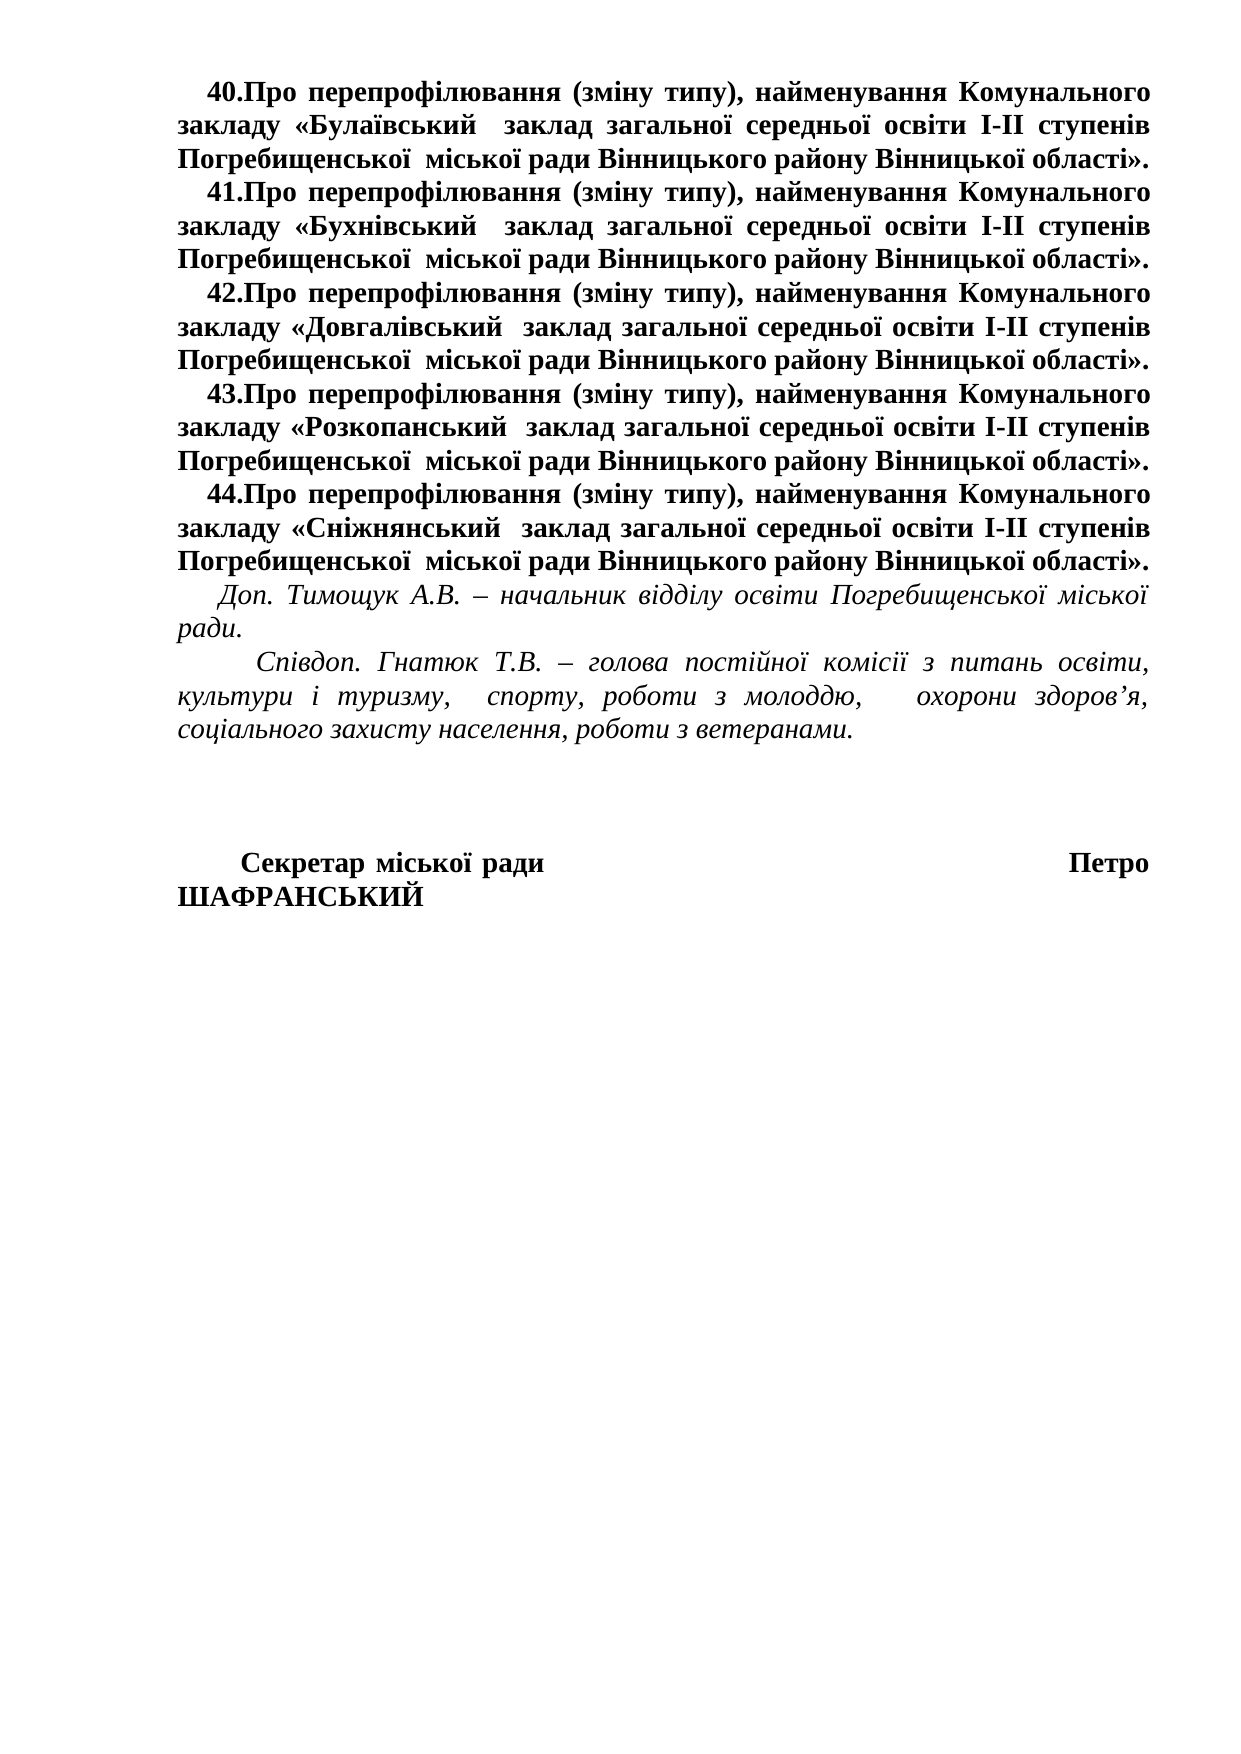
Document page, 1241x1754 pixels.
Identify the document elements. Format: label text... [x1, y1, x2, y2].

text 41.Про перепрофілювання (зміну типу), найменування Комунального закладу «Бухнівський заклад загальної середньої освіти І-ІІ ступенів Погребищенської міської ради Вінницького району Вінницької області». [177, 174, 1152, 275]
text 43.Про перепрофілювання (зміну типу), найменування Комунального закладу «Розкопанський заклад загальної середньої освіти І-ІІ ступенів Погребищенської міської ради Вінницького району Вінницької області». [177, 376, 1152, 476]
text 42.Про перепрофілювання (зміну типу), найменування Комунального закладу «Довгалівський заклад загальної середньої освіти І-ІІ ступенів Погребищенської міської ради Вінницького району Вінницької області». [177, 275, 1152, 376]
text 40.Про перепрофілювання (зміну типу), найменування Комунального закладу «Булаївський заклад загальної середньої освіти І-ІІ ступенів Погребищенської міської ради Вінницького району Вінницької області». [177, 74, 1152, 174]
text Доп. Тимощук А.В. – начальник відділу освіти Погребищенської міської ради. [177, 577, 1152, 644]
text Секретар міської ради Петро ШАФРАНСЬКИЙ [177, 845, 1152, 912]
text 44.Про перепрофілювання (зміну типу), найменування Комунального закладу «Сніжнянський заклад загальної середньої освіти І-ІІ ступенів Погребищенської міської ради Вінницького району Вінницької області». [177, 476, 1152, 577]
text Співдоп. Гнатюк Т.В. – голова постійної комісії з питань освіти, культури і туризму, спорту, роботи з молоддю, охорони здоров’я, соціального захисту населення, роботи з ветеранами. [177, 644, 1152, 745]
